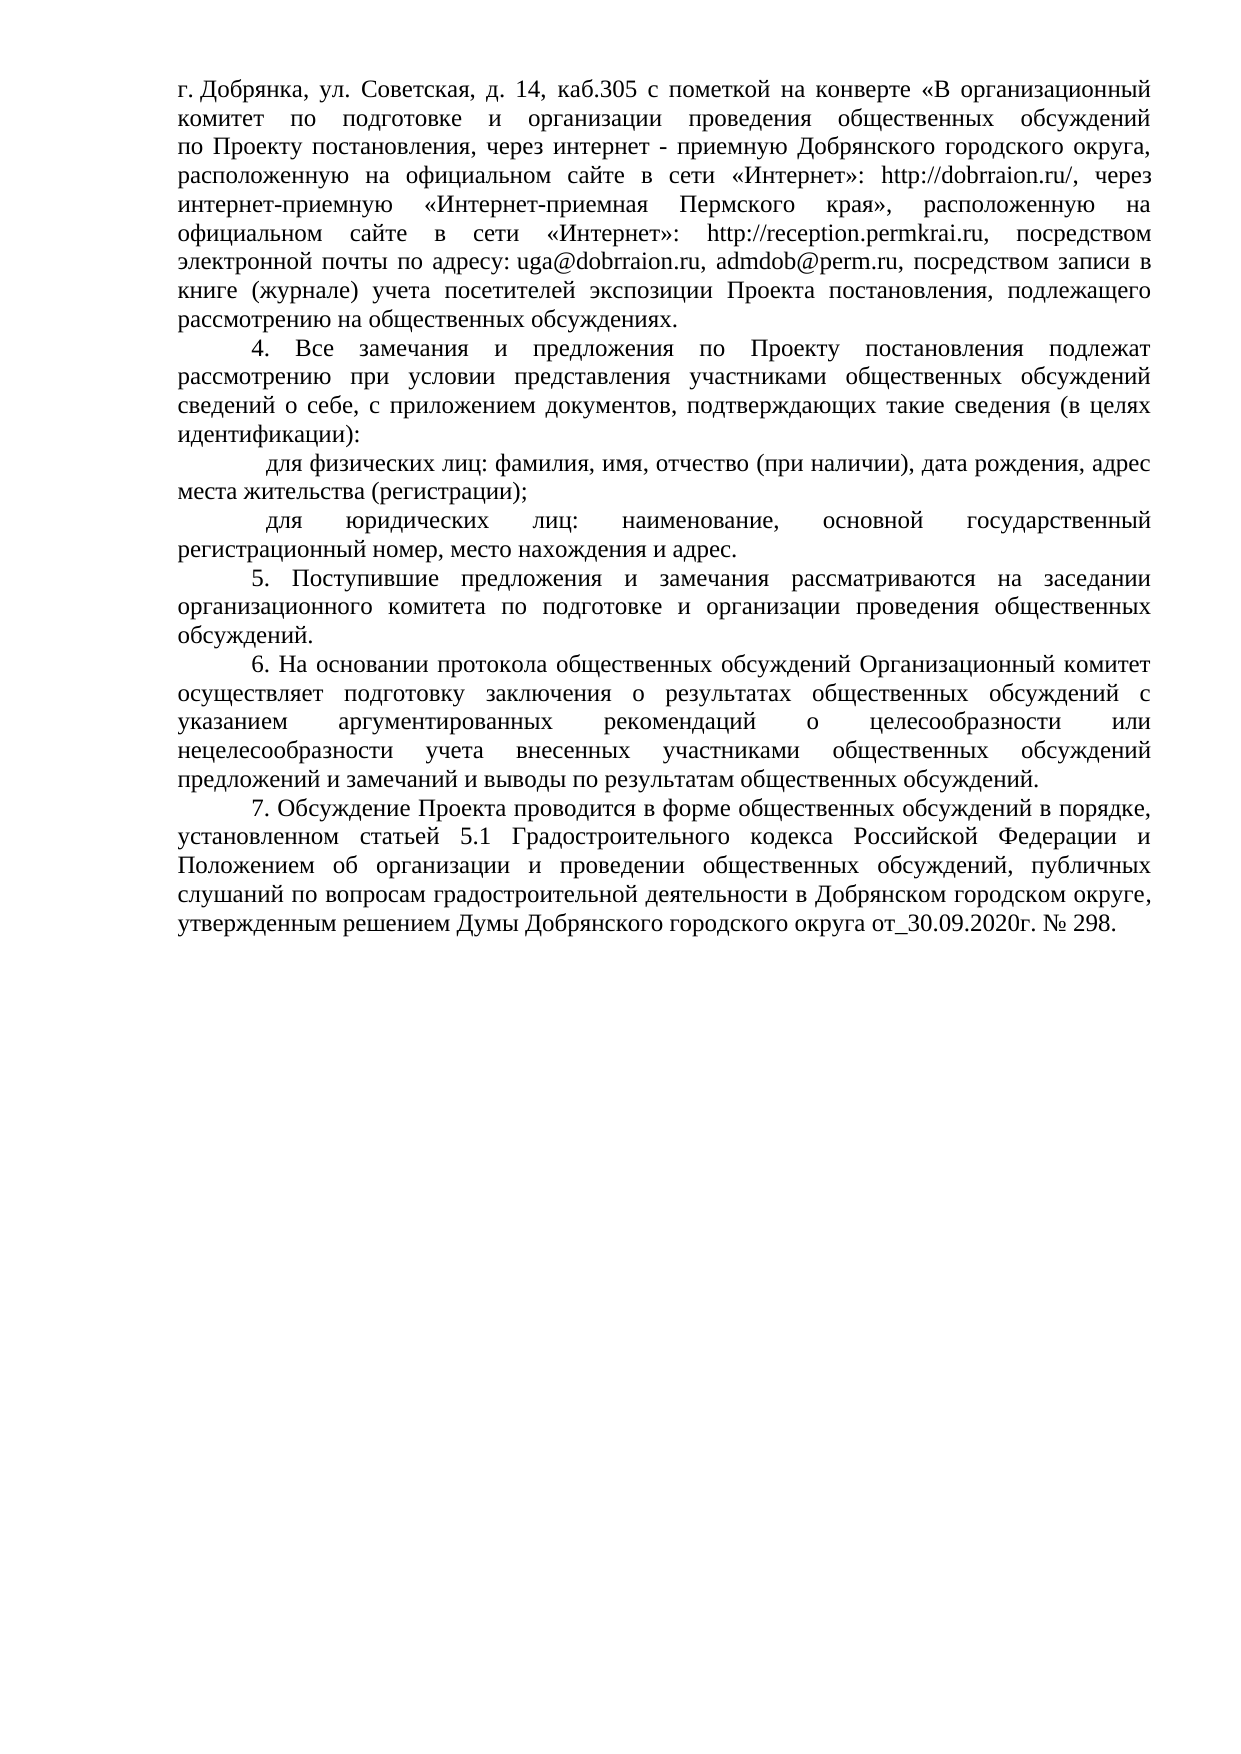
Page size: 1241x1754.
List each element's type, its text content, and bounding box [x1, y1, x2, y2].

text 4. Все замечания и предложения по Проекту постановления подлежат рассмотрению при условии представления участниками общественных обсуждений сведений о себе, с приложением документов, подтверждающих такие сведения (в целях идентификации): [177, 333, 1152, 448]
text 6. На основании протокола общественных обсуждений Организационный комитет осуществляет подготовку заключения о результатах общественных обсуждений с указанием аргументированных рекомендаций о целесообразности или нецелесообразности учета внесенных участниками общественных обсуждений предложений и замечаний и выводы по результатам общественных обсуждений. [177, 649, 1152, 793]
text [177, 74, 1152, 275]
text 7. Обсуждение Проекта проводится в форме общественных обсуждений в порядке, установленном статьей 5.1 Градостроительного кодекса Российской Федерации и Положением об организации и проведении общественных обсуждений, публичных слушаний по вопросам градостроительной деятельности в Добрянском городском округе, утвержденным решением Думы Добрянского городского округа от_30.09.2020г. № 298. [177, 793, 1152, 936]
text 5. Поступившие предложения и замечания рассматриваются на заседании организационного комитета по подготовке и организации проведения общественных обсуждений. [177, 563, 1152, 649]
text для физических лиц: фамилия, имя, отчество (при наличии), дата рождения, адрес места жительства (регистрации); [177, 448, 1152, 505]
text для юридических лиц: наименование, основной государственный регистрационный номер, место нахождения и адрес. [177, 505, 1152, 563]
